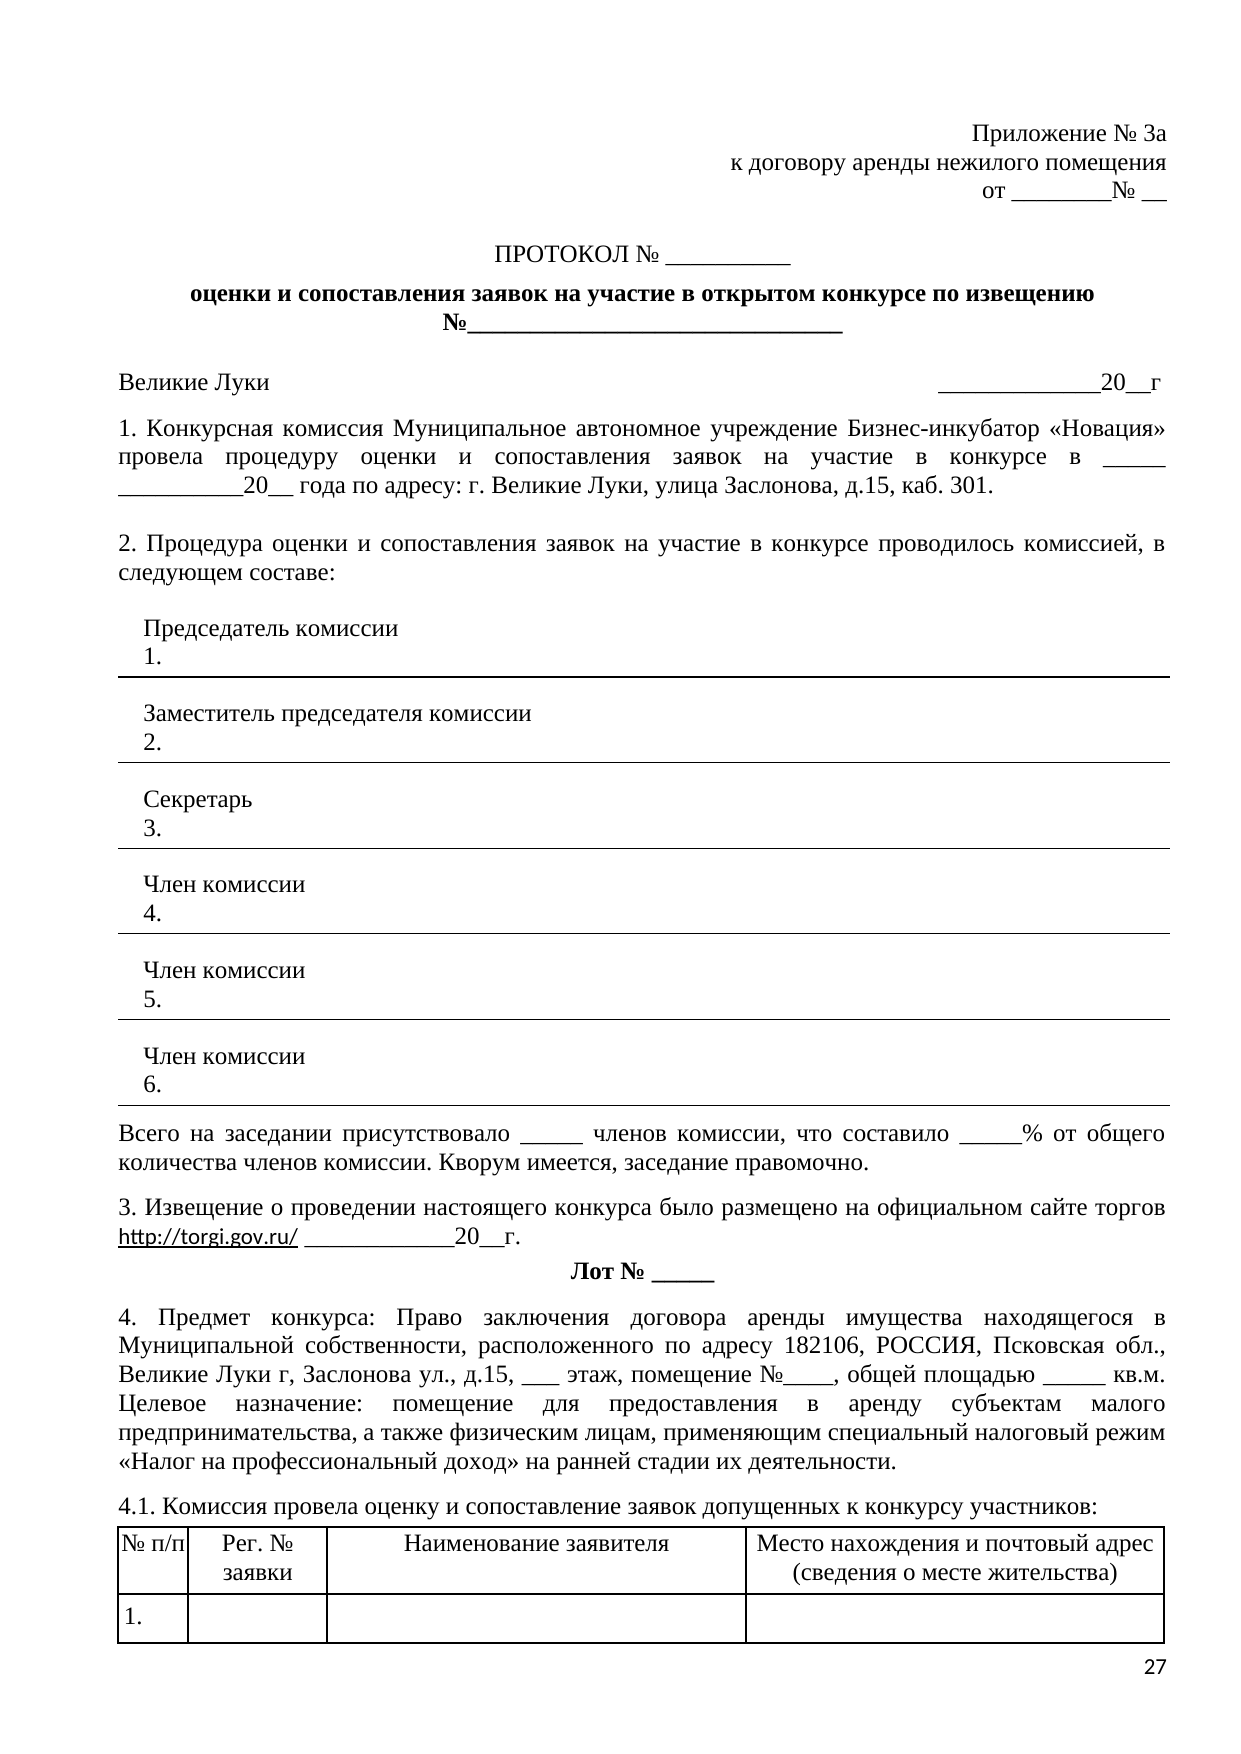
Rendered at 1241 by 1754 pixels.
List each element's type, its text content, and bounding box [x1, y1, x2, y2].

text оценки и сопоставления заявок на участие в открытом конкурсе по извещению №______________________________ [118, 278, 1167, 336]
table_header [747, 1528, 1163, 1592]
table_header № п/п [119, 1528, 187, 1592]
table_cell Заместитель председателя комиссии 2. [118, 678, 1170, 762]
table_cell Секретарь 3. [118, 763, 1170, 848]
text Великие Луки _____________20__г [118, 367, 1167, 396]
text к договору аренды нежилого помещения [118, 147, 1167, 176]
text Приложение № 3а [118, 118, 1167, 147]
table_header Наименование заявителя [328, 1528, 745, 1592]
text Всего на заседании присутствовало _____ членов комиссии, что составило _____% от общего количества членов комиссии. Кворум имеется, заседание правомочно. [118, 1118, 1167, 1176]
table_cell Член комиссии 5. [118, 934, 1170, 1019]
table_header Председатель комиссии 1. [118, 592, 1170, 676]
table_header Рег. № заявки [189, 1528, 326, 1592]
text 2. Процедура оценки и сопоставления заявок на участие в конкурсе проводилось комиссией, в следующем составе: [118, 528, 1167, 586]
text 1. Конкурсная комиссия Муниципальное автономное учреждение Бизнес-инкубатор «Новация» провела процедуру оценки и сопоставления заявок на участие в конкурсе в _____ __________20__ года по адресу: г. Великие Луки, улица Заслонова, д.15, каб. 301. [118, 413, 1167, 499]
table_cell Член комиссии 4. [118, 849, 1170, 933]
text от ________№ __ [118, 176, 1167, 204]
text Лот № _____ [118, 1256, 1167, 1285]
table_cell 1. [119, 1595, 187, 1642]
table_cell [328, 1595, 745, 1642]
text 4.1. Комиссия провела оценку и сопоставление заявок допущенных к конкурсу участников: [118, 1491, 1167, 1520]
table_cell [747, 1595, 1163, 1642]
text 4. Предмет конкурса: Право заключения договора аренды имущества находящегося в Муниципальной собственности, расположенного по адресу 182106, РОССИЯ, Псковская обл., Великие Луки г, Заслонова ул., д.15, ___ этаж, помещение №____, общей площадью _____ кв.м. Целевое назначение: помещение для предоставления в аренду субъектам малого предпринимательства, а также физическим лицам, применяющим специальный налоговый режим «Налог на профессиональный доход» на ранней стадии их деятельности. [118, 1302, 1167, 1474]
text 3. Извещение о проведении настоящего конкурса было размещено на официальном сайте торгов http://torgi.gov.ru/ ____________20__г. [118, 1192, 1167, 1250]
table_cell [189, 1595, 326, 1642]
table_cell Член комиссии 6. [118, 1020, 1170, 1104]
text ПРОТОКОЛ № __________ [118, 239, 1167, 268]
